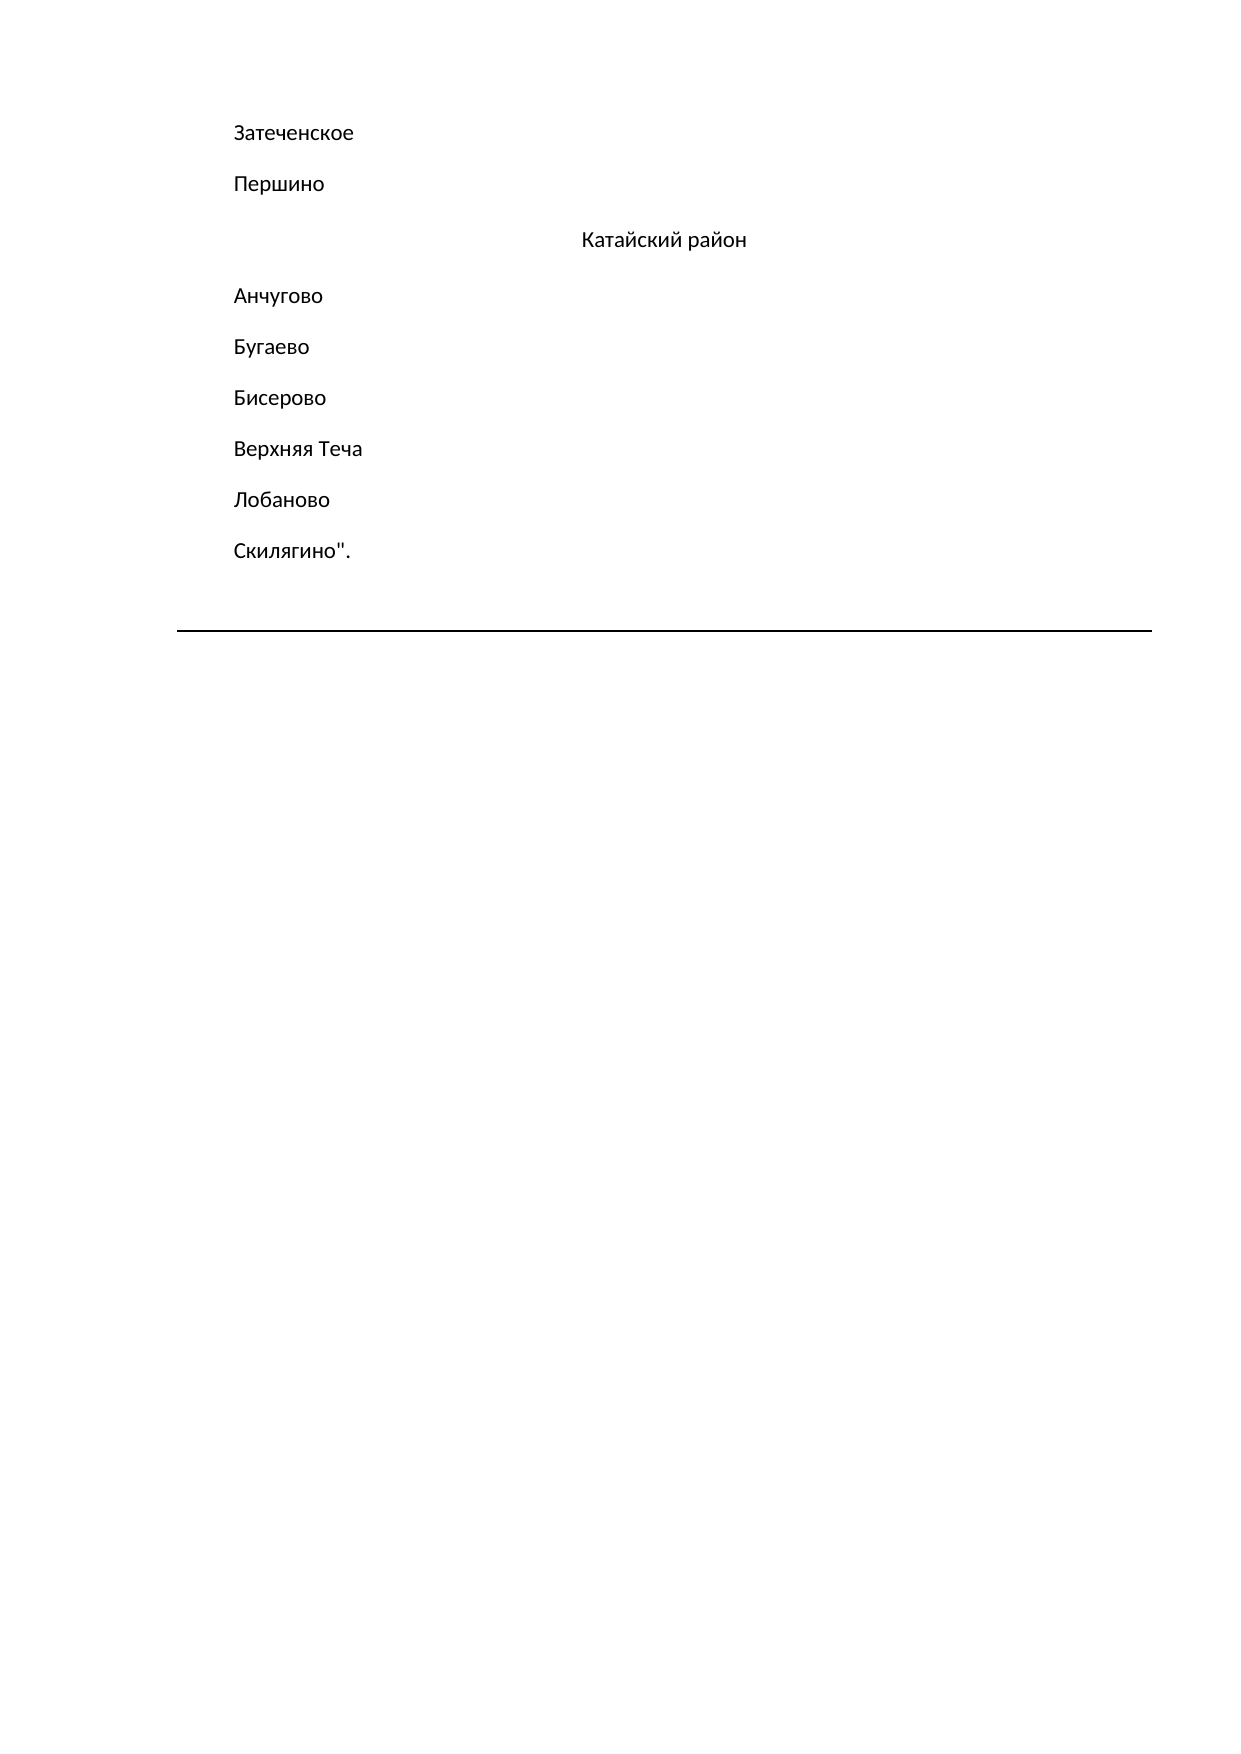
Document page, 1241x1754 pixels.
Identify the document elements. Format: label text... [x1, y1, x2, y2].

text Затеченское [177, 118, 1152, 146]
text Катайский район [177, 225, 1152, 253]
text Верхняя Теча [177, 434, 1152, 462]
text Скилягино". [177, 536, 1152, 564]
text Бугаево [177, 332, 1152, 360]
text Першино [177, 169, 1152, 197]
text Лобаново [177, 485, 1152, 513]
text Бисерово [177, 383, 1152, 411]
text Анчугово [177, 281, 1152, 309]
